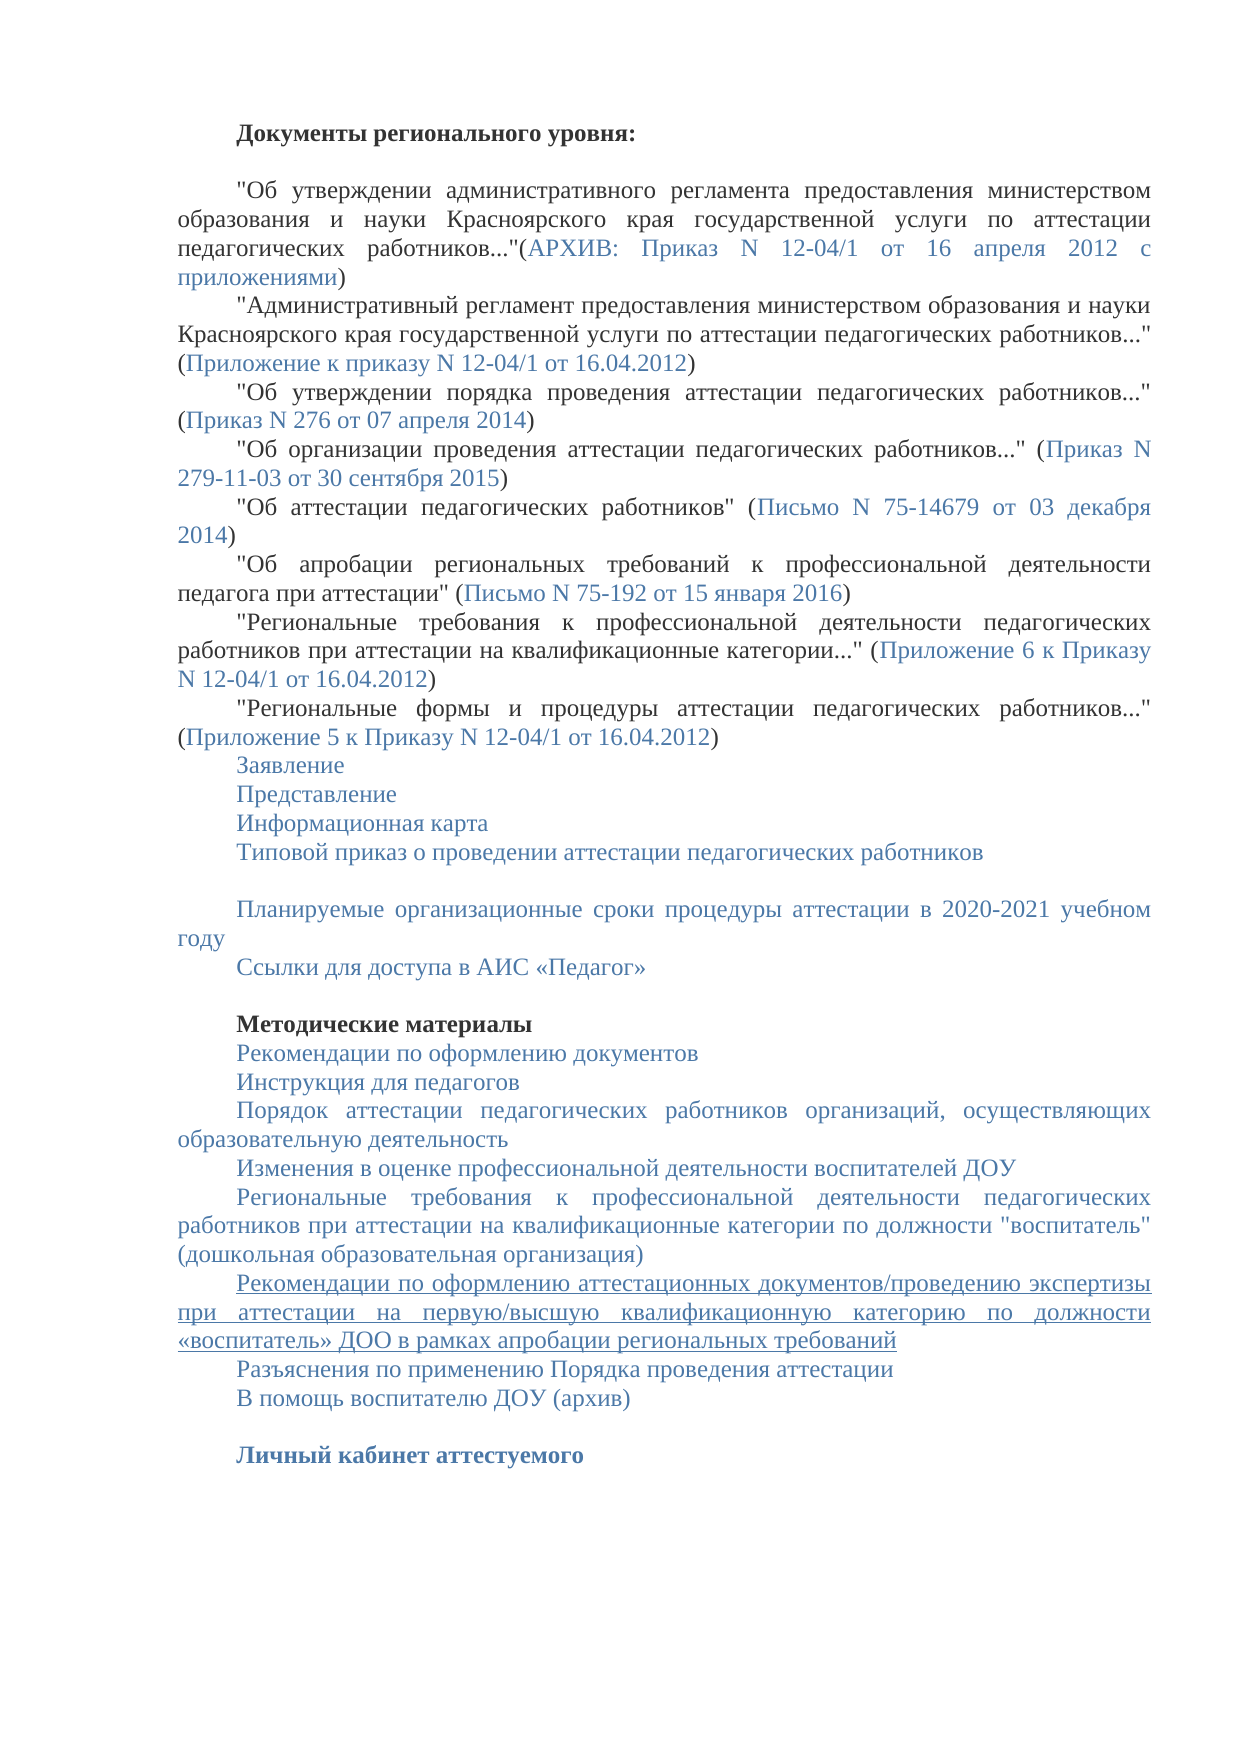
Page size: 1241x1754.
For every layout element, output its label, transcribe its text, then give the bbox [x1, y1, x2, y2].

text Планируемые организационные сроки процедуры аттестации в 2020-2021 учебном году [177, 894, 1152, 952]
text Заявление [177, 751, 1152, 779]
text Рекомендации по оформлению аттестационных документов/проведению экспертизы при аттестации на первую/высшую квалификационную категорию по должности «воспитатель» ДОО в рамках апробации региональных требований [177, 1268, 1152, 1354]
text "Об утверждении административного регламента предоставления министерством образования и науки Красноярского края государственной услуги по аттестации педагогических работников..."(АРХИВ: Приказ N 12-04/1 от 16 апреля 2012 с приложениями) [177, 176, 1152, 291]
text Представление [177, 779, 1152, 808]
text В помощь воспитателю ДОУ (архив) [177, 1383, 1152, 1412]
text Порядок аттестации педагогических работников организаций, осуществляющих образовательную деятельность [177, 1096, 1152, 1153]
text "Об утверждении порядка проведения аттестации педагогических работников..." (Приказ N 276 от 07 апреля 2014) [177, 377, 1152, 434]
text "Региональные требования к профессиональной деятельности педагогических работников при аттестации на квалификационные категории..." (Приложение 6 к Приказу N 12-04/1 от 16.04.2012) [177, 607, 1152, 693]
text "Об апробации региональных требований к профессиональной деятельности педагога при аттестации" (Письмо N 75-192 от 15 января 2016) [177, 549, 1152, 607]
text Cсылки для доступа в АИС «Педагог» [177, 952, 1152, 981]
text Личный кабинет аттестуемого [177, 1441, 1152, 1469]
text Типовой приказ о проведении аттестации педагогических работников [177, 837, 1152, 866]
text "Региональные формы и процедуры аттестации педагогических работников..." (Приложение 5 к Приказу N 12-04/1 от 16.04.2012) [177, 693, 1152, 751]
text Рекомендации по оформлению документов [177, 1038, 1152, 1067]
text Информационная карта [177, 808, 1152, 837]
text Инструкция для педагогов [177, 1067, 1152, 1096]
text Методические материалы [177, 1009, 1152, 1038]
text "Административный регламент предоставления министерством образования и науки Красноярского края государственной услуги по аттестации педагогических работников..." (Приложение к приказу N 12-04/1 от 16.04.2012) [177, 291, 1152, 377]
text "Об аттестации педагогических работников" (Письмо N 75-14679 от 03 декабря 2014) [177, 492, 1152, 549]
text Документы регионального уровня: [177, 118, 1152, 147]
text Разъяснения по применению Порядка проведения аттестации [177, 1354, 1152, 1383]
text Изменения в оценке профессиональной деятельности воспитателей ДОУ [177, 1153, 1152, 1182]
text "Об организации проведения аттестации педагогических работников..." (Приказ N 279-11-03 от 30 сентября 2015) [177, 434, 1152, 492]
text Региональные требования к профессиональной деятельности педагогических работников при аттестации на квалификационные категории по должности "воспитатель" (дошкольная образовательная организация) [177, 1182, 1152, 1268]
